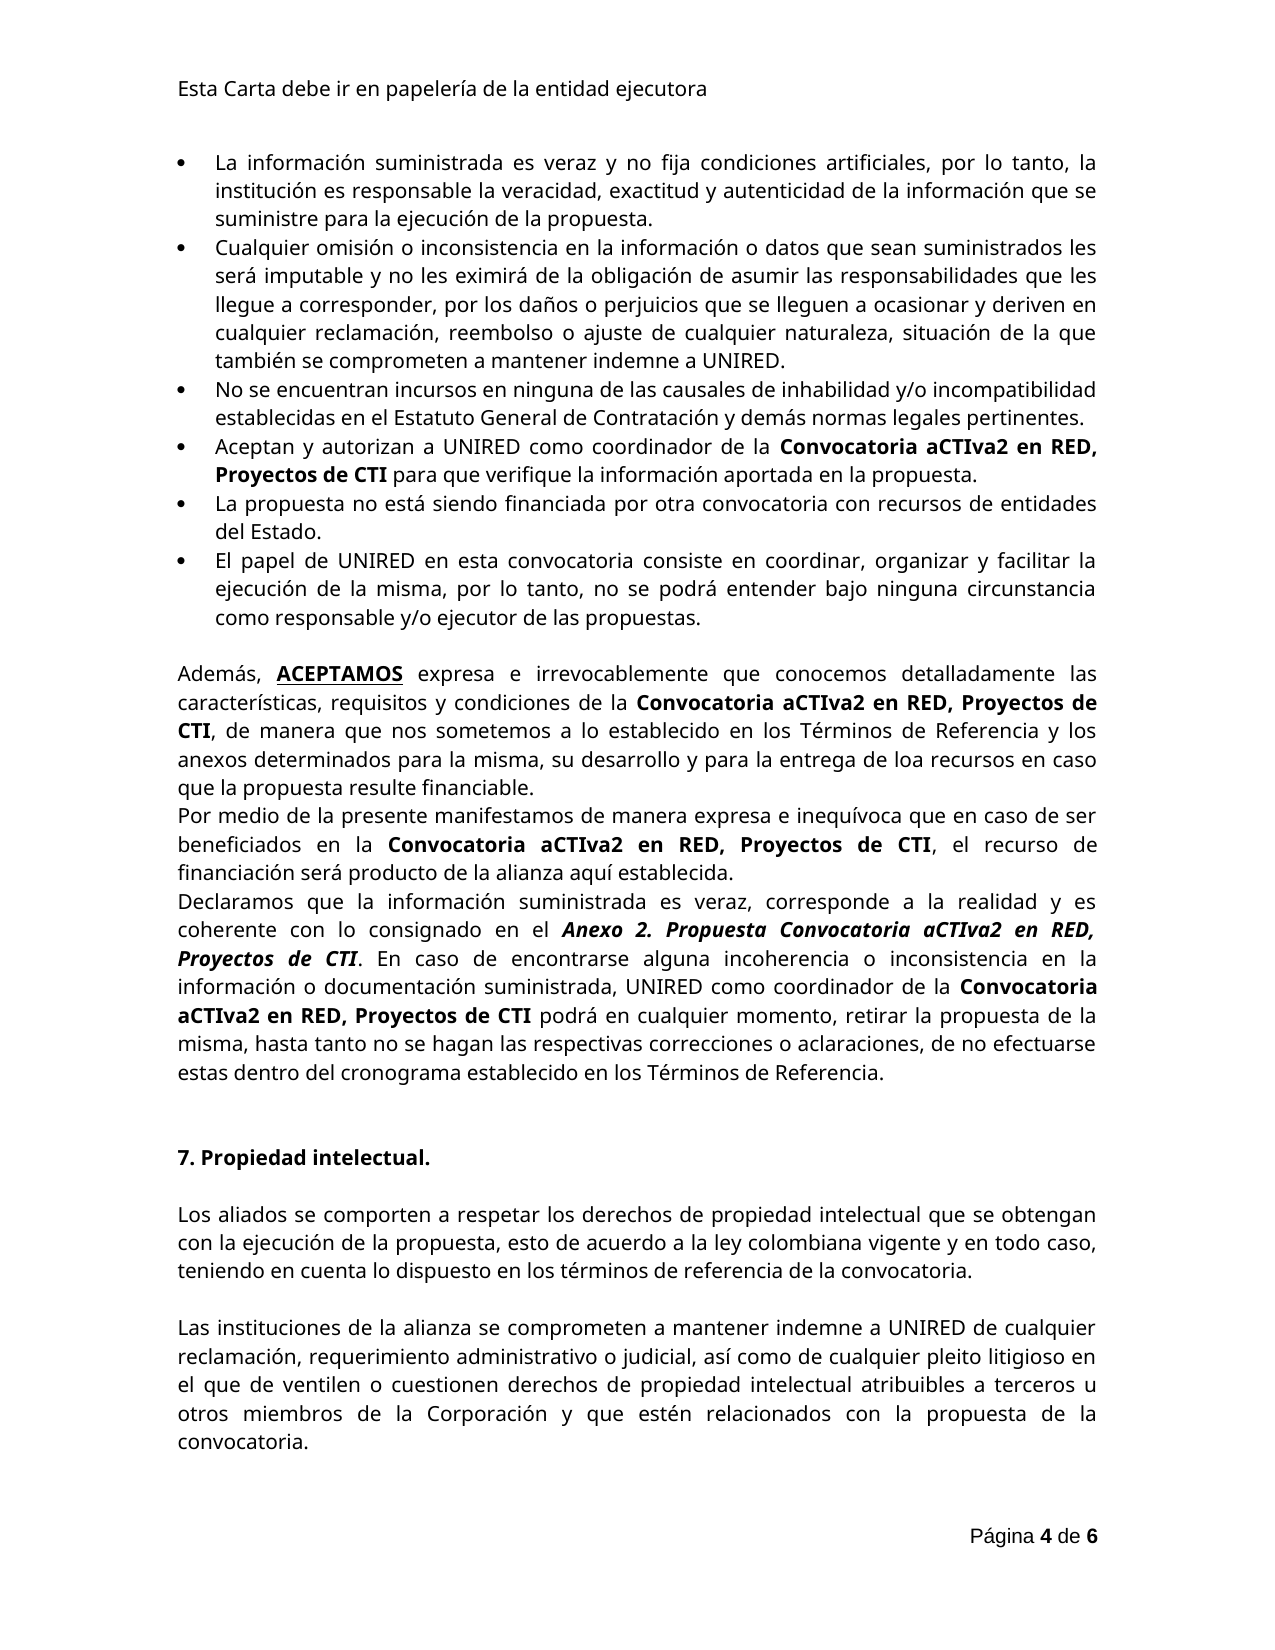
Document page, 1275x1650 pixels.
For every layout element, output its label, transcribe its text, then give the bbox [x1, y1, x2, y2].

text Además, ACEPTAMOS expresa e irrevocablemente que conocemos detalladamente las características, requisitos y condiciones de la Convocatoria aCTIva2 en RED, Proyectos de CTI, de manera que nos sometemos a lo establecido en los Términos de Referencia y los anexos determinados para la misma, su desarrollo y para la entrega de loa recursos en caso que la propuesta resulte financiable. [177, 659, 1098, 802]
list La información suministrada es veraz y no fija condiciones artificiales, por lo tanto, la institución es responsable la veracidad, exactitud y autenticidad de la información que se suministre para la ejecución de la propuesta. [177, 148, 1098, 233]
list No se encuentran incursos en ninguna de las causales de inhabilidad y/o incompatibilidad establecidas en el Estatuto General de Contratación y demás normas legales pertinentes. [177, 375, 1098, 432]
text Los aliados se comporten a respetar los derechos de propiedad intelectual que se obtengan con la ejecución de la propuesta, esto de acuerdo a la ley colombiana vigente y en todo caso, teniendo en cuenta lo dispuesto en los términos de referencia de la convocatoria. [177, 1200, 1098, 1285]
text Por medio de la presente manifestamos de manera expresa e inequívoca que en caso de ser beneficiados en la Convocatoria aCTIva2 en RED, Proyectos de CTI, el recurso de financiación será producto de la alianza aquí establecida. [177, 802, 1098, 887]
text Las instituciones de la alianza se comprometen a mantener indemne a UNIRED de cualquier reclamación, requerimiento administrativo o judicial, así como de cualquier pleito litigioso en el que de ventilen o cuestionen derechos de propiedad intelectual atribuibles a terceros u otros miembros de la Corporación y que estén relacionados con la propuesta de la convocatoria. [177, 1313, 1098, 1456]
text Declaramos que la información suministrada es veraz, corresponde a la realidad y es coherente con lo consignado en el Anexo 2. Propuesta Convocatoria aCTIva2 en RED, Proyectos de CTI. En caso de encontrarse alguna incoherencia o inconsistencia en la información o documentación suministrada, UNIRED como coordinador de la Convocatoria aCTIva2 en RED, Proyectos de CTI podrá en cualquier momento, retirar la propuesta de la misma, hasta tanto no se hagan las respectivas correcciones o aclaraciones, de no efectuarse estas dentro del cronograma establecido en los Términos de Referencia. [177, 887, 1098, 1086]
list Cualquier omisión o inconsistencia en la información o datos que sean suministrados les será imputable y no les eximirá de la obligación de asumir las responsabilidades que les llegue a corresponder, por los daños o perjuicios que se lleguen a ocasionar y deriven en cualquier reclamación, reembolso o ajuste de cualquier naturaleza, situación de la que también se comprometen a mantener indemne a UNIRED. [177, 233, 1098, 375]
text 7. Propiedad intelectual. [177, 1143, 1098, 1171]
list La propuesta no está siendo financiada por otra convocatoria con recursos de entidades del Estado. [177, 489, 1098, 546]
list El papel de UNIRED en esta convocatoria consiste en coordinar, organizar y facilitar la ejecución de la misma, por lo tanto, no se podrá entender bajo ninguna circunstancia como responsable y/o ejecutor de las propuestas. [177, 546, 1098, 631]
list Aceptan y autorizan a UNIRED como coordinador de la Convocatoria aCTIva2 en RED, Proyectos de CTI para que verifique la información aportada en la propuesta. [177, 432, 1098, 489]
